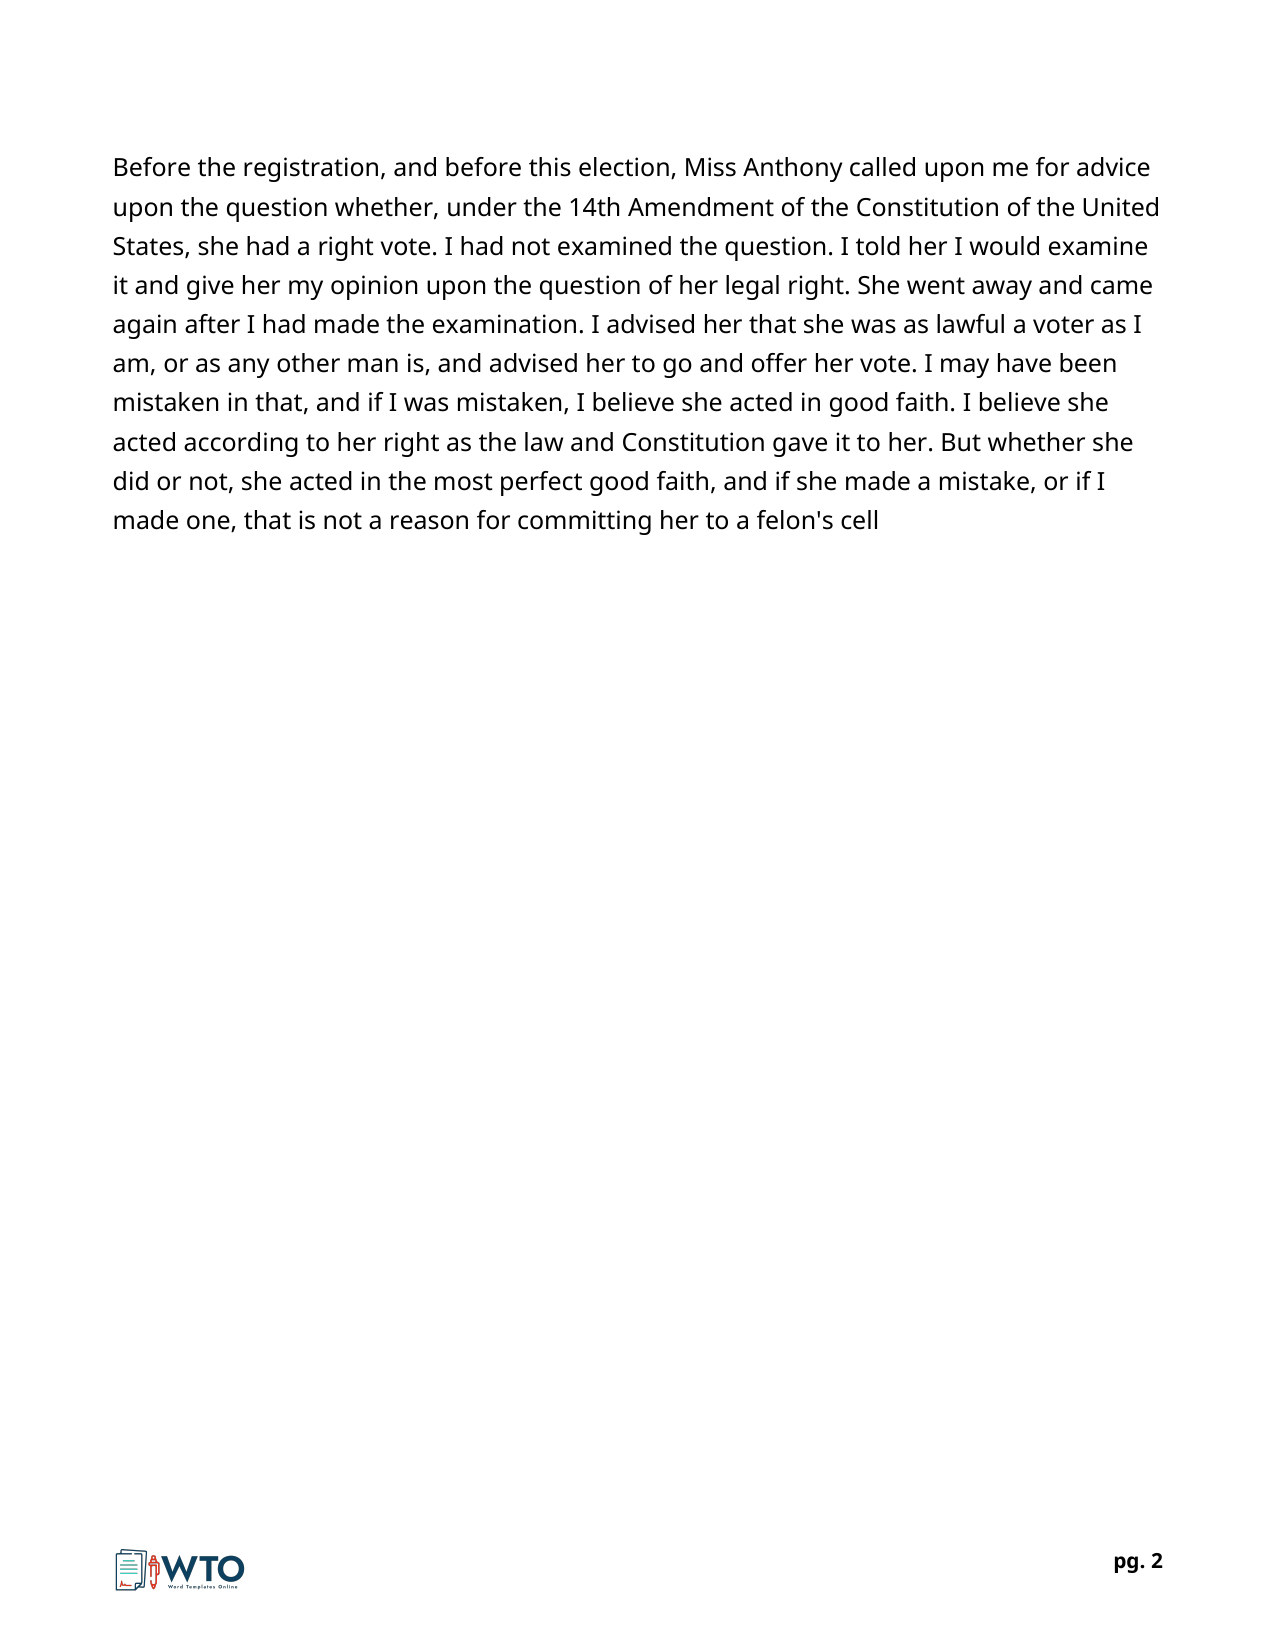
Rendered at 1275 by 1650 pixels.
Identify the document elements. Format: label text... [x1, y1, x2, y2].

text Before the registration, and before this election, Miss Anthony called upon me for advice upon the question whether, under the 14th Amendment of the Constitution of the United States, she had a right vote. I had not examined the question. I told her I would examine it and give her my opinion upon the question of her legal right. She went away and came again after I had made the examination. I advised her that she was as lawful a voter as I am, or as any other man is, and advised her to go and offer her vote. I may have been mistaken in that, and if I was mistaken, I believe she acted in good faith. I believe she acted according to her right as the law and Constitution gave it to her. But whether she did or not, she acted in the most perfect good faith, and if she made a mistake, or if I made one, that is not a reason for committing her to a felon's cell [112, 150, 1162, 537]
picture [112, 1547, 252, 1595]
